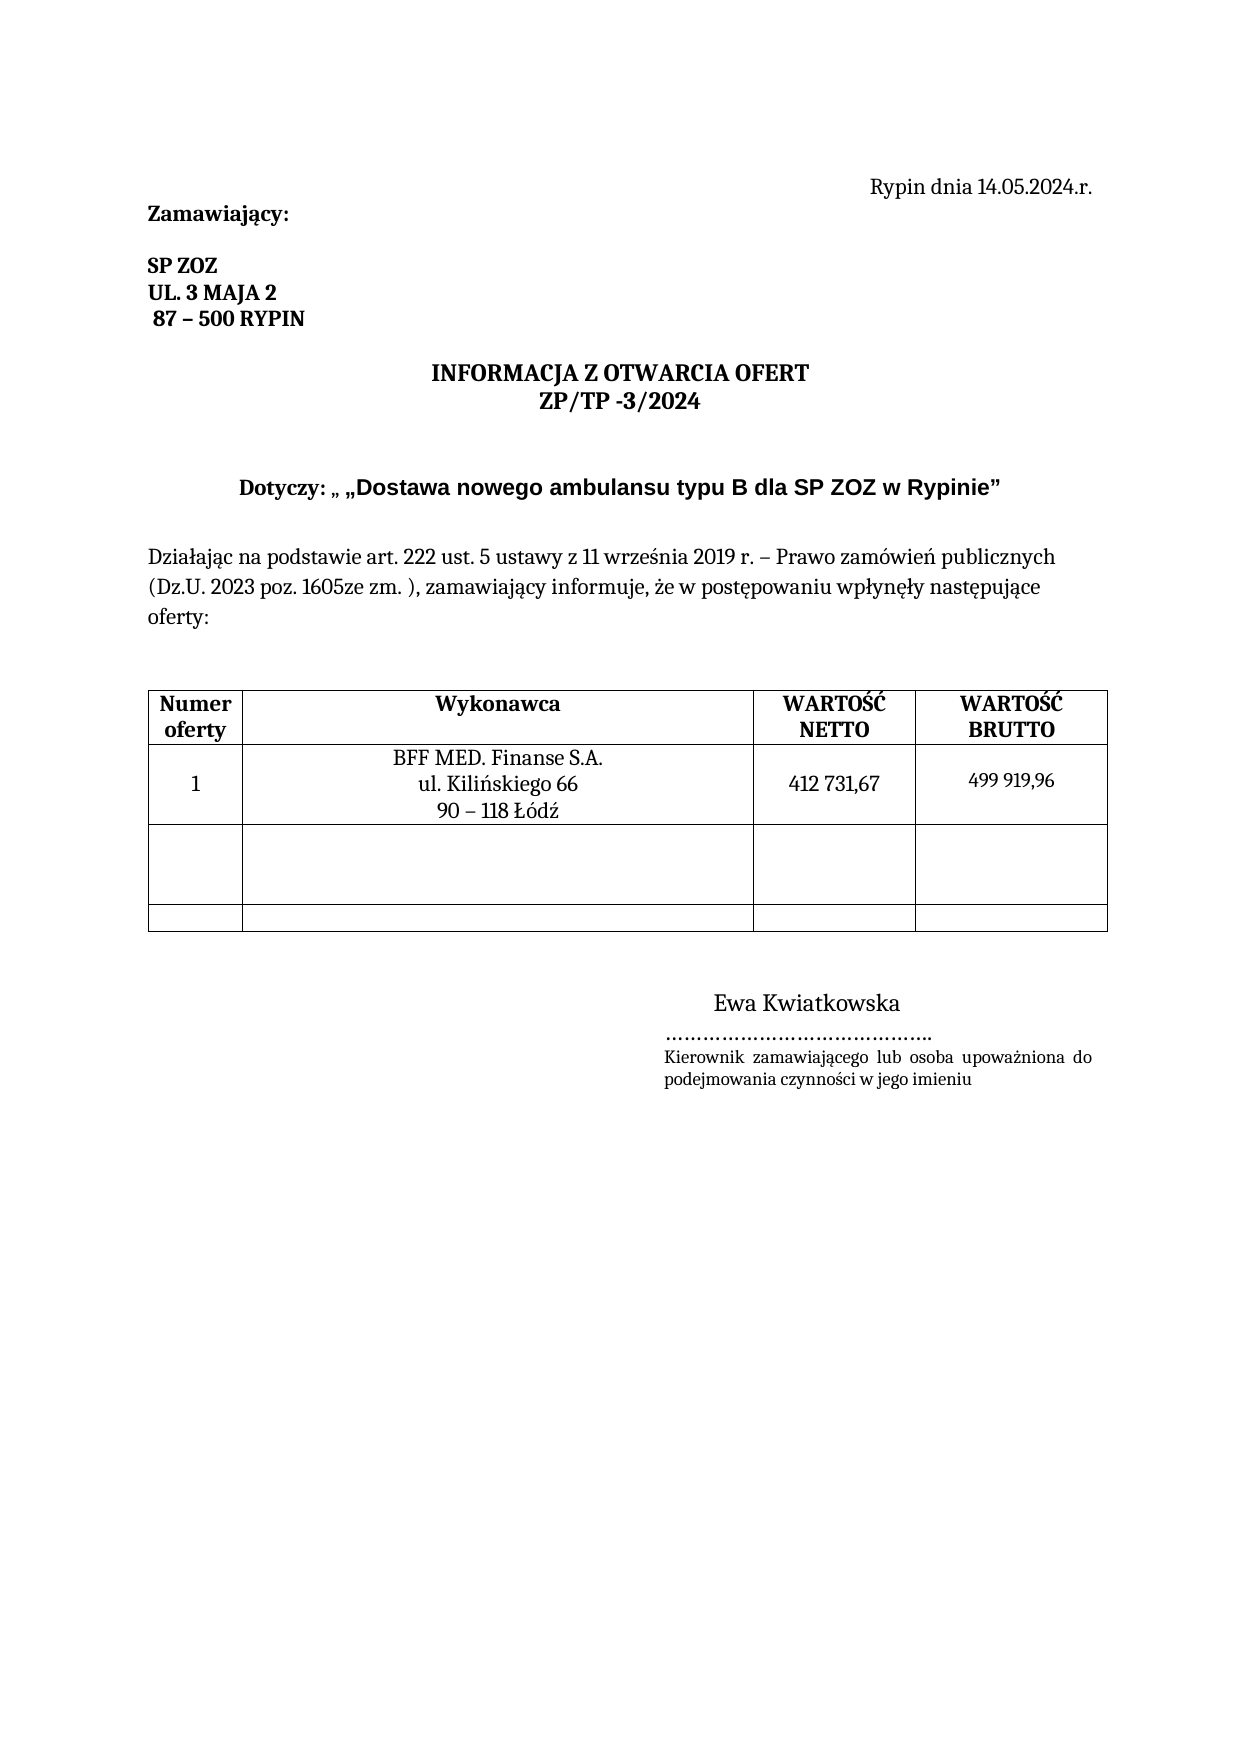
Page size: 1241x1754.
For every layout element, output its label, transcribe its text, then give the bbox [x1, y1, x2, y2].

table_cell [754, 825, 915, 904]
table_cell [916, 825, 1107, 904]
text SP ZOZ [148, 253, 1093, 279]
table_header WARTOŚĆ NETTO [754, 691, 915, 744]
text UL. 3 MAJA 2 [148, 279, 1093, 306]
table_cell [149, 825, 242, 904]
table_cell [916, 905, 1107, 931]
table_header Wykonawca [243, 691, 753, 744]
table_cell [149, 905, 242, 931]
table_cell [243, 825, 753, 904]
text Zamawiający: [148, 200, 1093, 227]
text INFORMACJA Z OTWARCIA OFERT [148, 358, 1093, 387]
text ZP/TP -3/2024 [148, 387, 1093, 416]
table_cell 1 [149, 745, 242, 824]
table_cell 412 731,67 [754, 745, 915, 824]
table_cell 499 919,96 [916, 745, 1107, 824]
table_cell [243, 905, 753, 931]
table_header Numer oferty [149, 691, 242, 744]
text 87 – 500 RYPIN [148, 306, 1093, 332]
text Działając na podstawie art. 222 ust. 5 ustawy z 11 września 2019 r. – Prawo zamówień publicznych (Dz.U. 2023 poz. 1605ze zm. ), zamawiający informuje, że w postępowaniu wpłynęły następujące oferty: [148, 544, 1093, 631]
text Dotyczy: „ „Dostawa nowego ambulansu typu B dla SP ZOZ w Rypinie” [148, 474, 1093, 501]
table_cell BFF MED. Finanse S.A. ul. Kilińskiego 66 90 – 118 Łódź [243, 745, 753, 824]
text Ewa Kwiatkowska [148, 989, 1093, 1018]
table_cell [754, 905, 915, 931]
text Kierownik zamawiającego lub osoba upoważniona do podejmowania czynności w jego imieniu [664, 1047, 1093, 1090]
text ……………………………………. [590, 1018, 1093, 1047]
table_header WARTOŚĆ BRUTTO [916, 691, 1107, 744]
text Rypin dnia 14.05.2024.r. [118, 174, 1093, 200]
